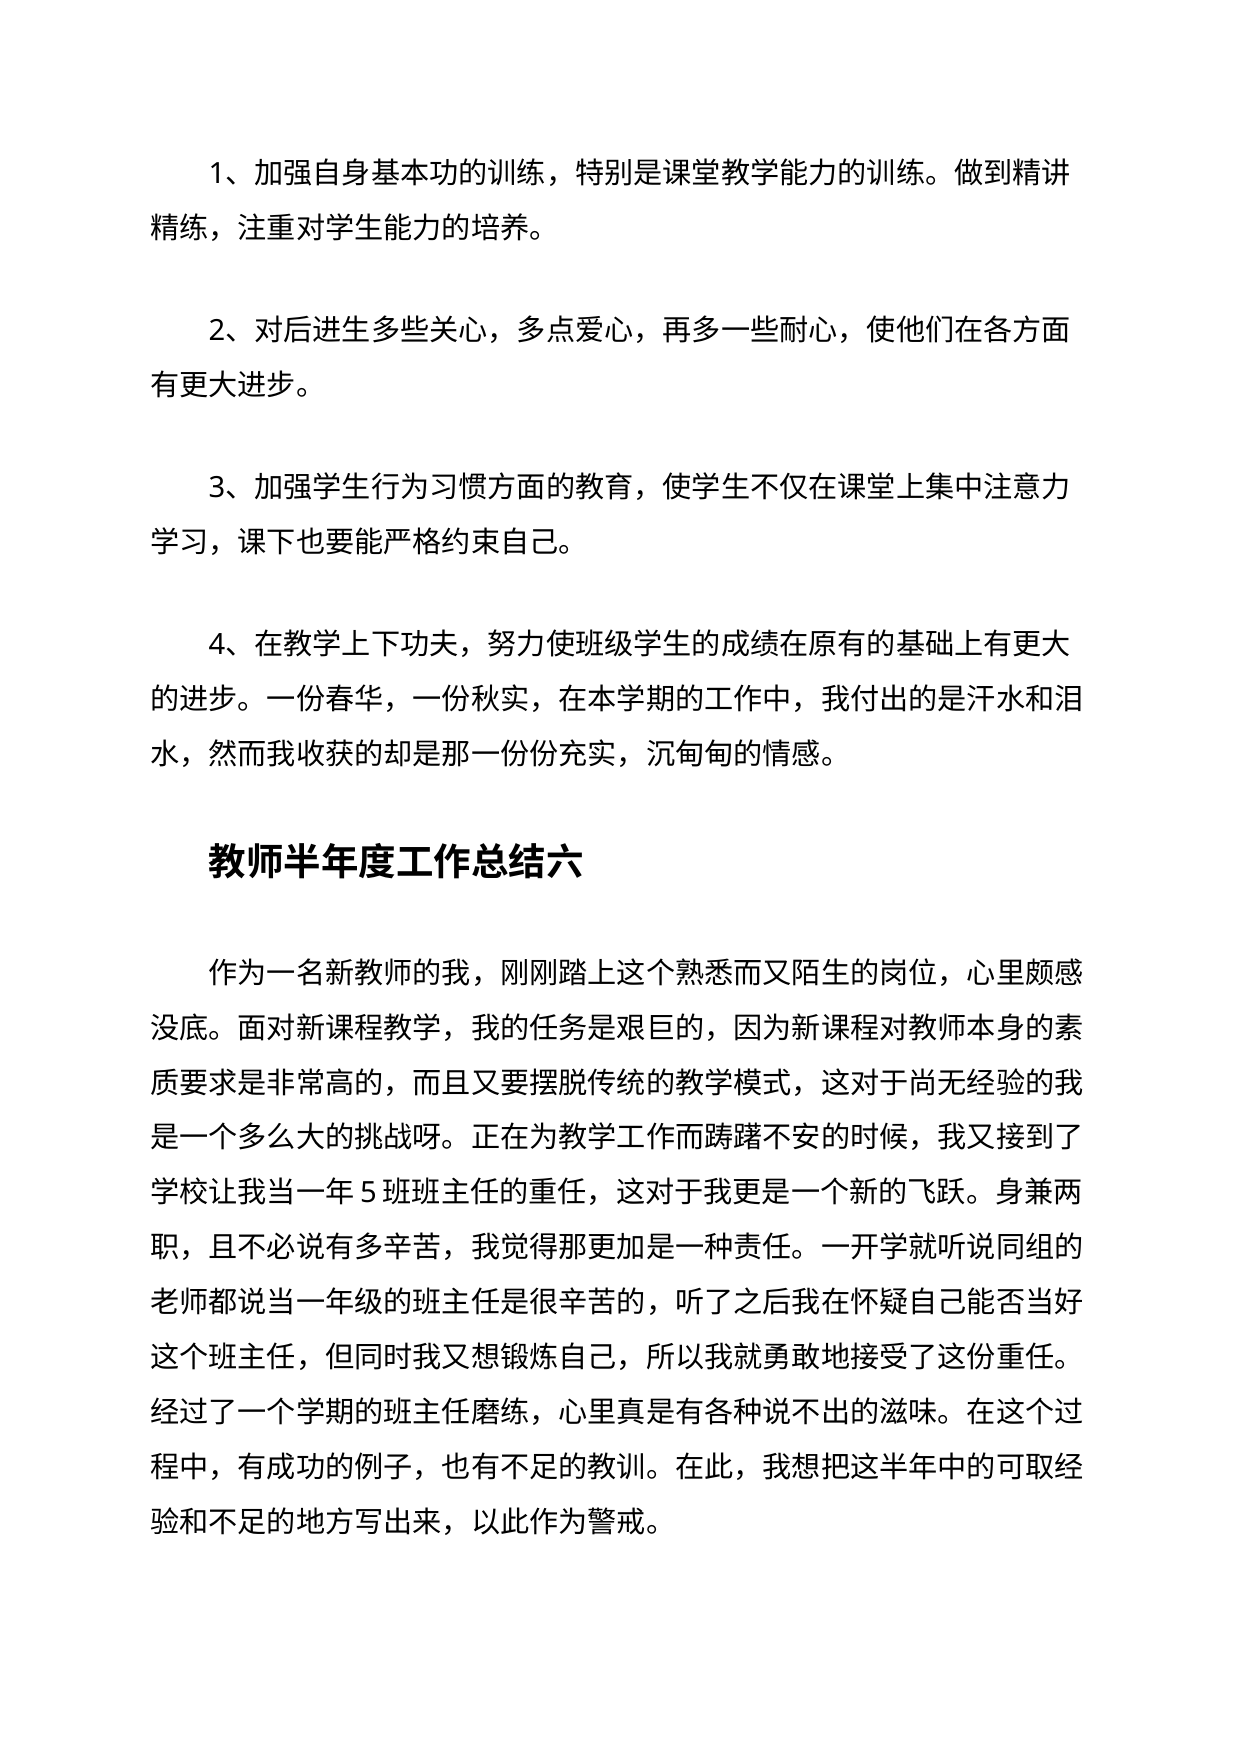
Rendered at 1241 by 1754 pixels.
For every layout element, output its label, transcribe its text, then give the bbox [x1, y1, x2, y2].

text 作为一名新教师的我，刚刚踏上这个熟悉而又陌生的岗位，心里颇感没底。面对新课程教学，我的任务是艰巨的，因为新课程对教师本身的素质要求是非常高的，而且又要摆脱传统的教学模式，这对于尚无经验的我是一个多么大的挑战呀。正在为教学工作而踌躇不安的时候，我又接到了学校让我当一年5班班主任的重任，这对于我更是一个新的飞跃。身兼两职，且不必说有多辛苦，我觉得那更加是一种责任。一开学就听说同组的老师都说当一年级的班主任是很辛苦的，听了之后我在怀疑自己能否当好这个班主任，但同时我又想锻炼自己，所以我就勇敢地接受了这份重任。经过了一个学期的班主任磨练，心里真是有各种说不出的滋味。在这个过程中，有成功的例子，也有不足的教训。在此，我想把这半年中的可取经验和不足的地方写出来，以此作为警戒。 [150, 949, 1090, 1541]
text 教师半年度工作总结六 [150, 832, 1090, 886]
text 2、对后进生多些关心，多点爱心，再多一些耐心，使他们在各方面有更大进步。 [150, 307, 1090, 404]
text 1、加强自身基本功的训练，特别是课堂教学能力的训练。做到精讲精练，注重对学生能力的培养。 [150, 150, 1090, 247]
text 4、在教学上下功夫，努力使班级学生的成绩在原有的基础上有更大的进步。一份春华，一份秋实，在本学期的工作中，我付出的是汗水和泪水，然而我收获的却是那一份份充实，沉甸甸的情感。 [150, 620, 1090, 772]
text 3、加强学生行为习惯方面的教育，使学生不仅在课堂上集中注意力学习，课下也要能严格约束自己。 [150, 463, 1090, 561]
